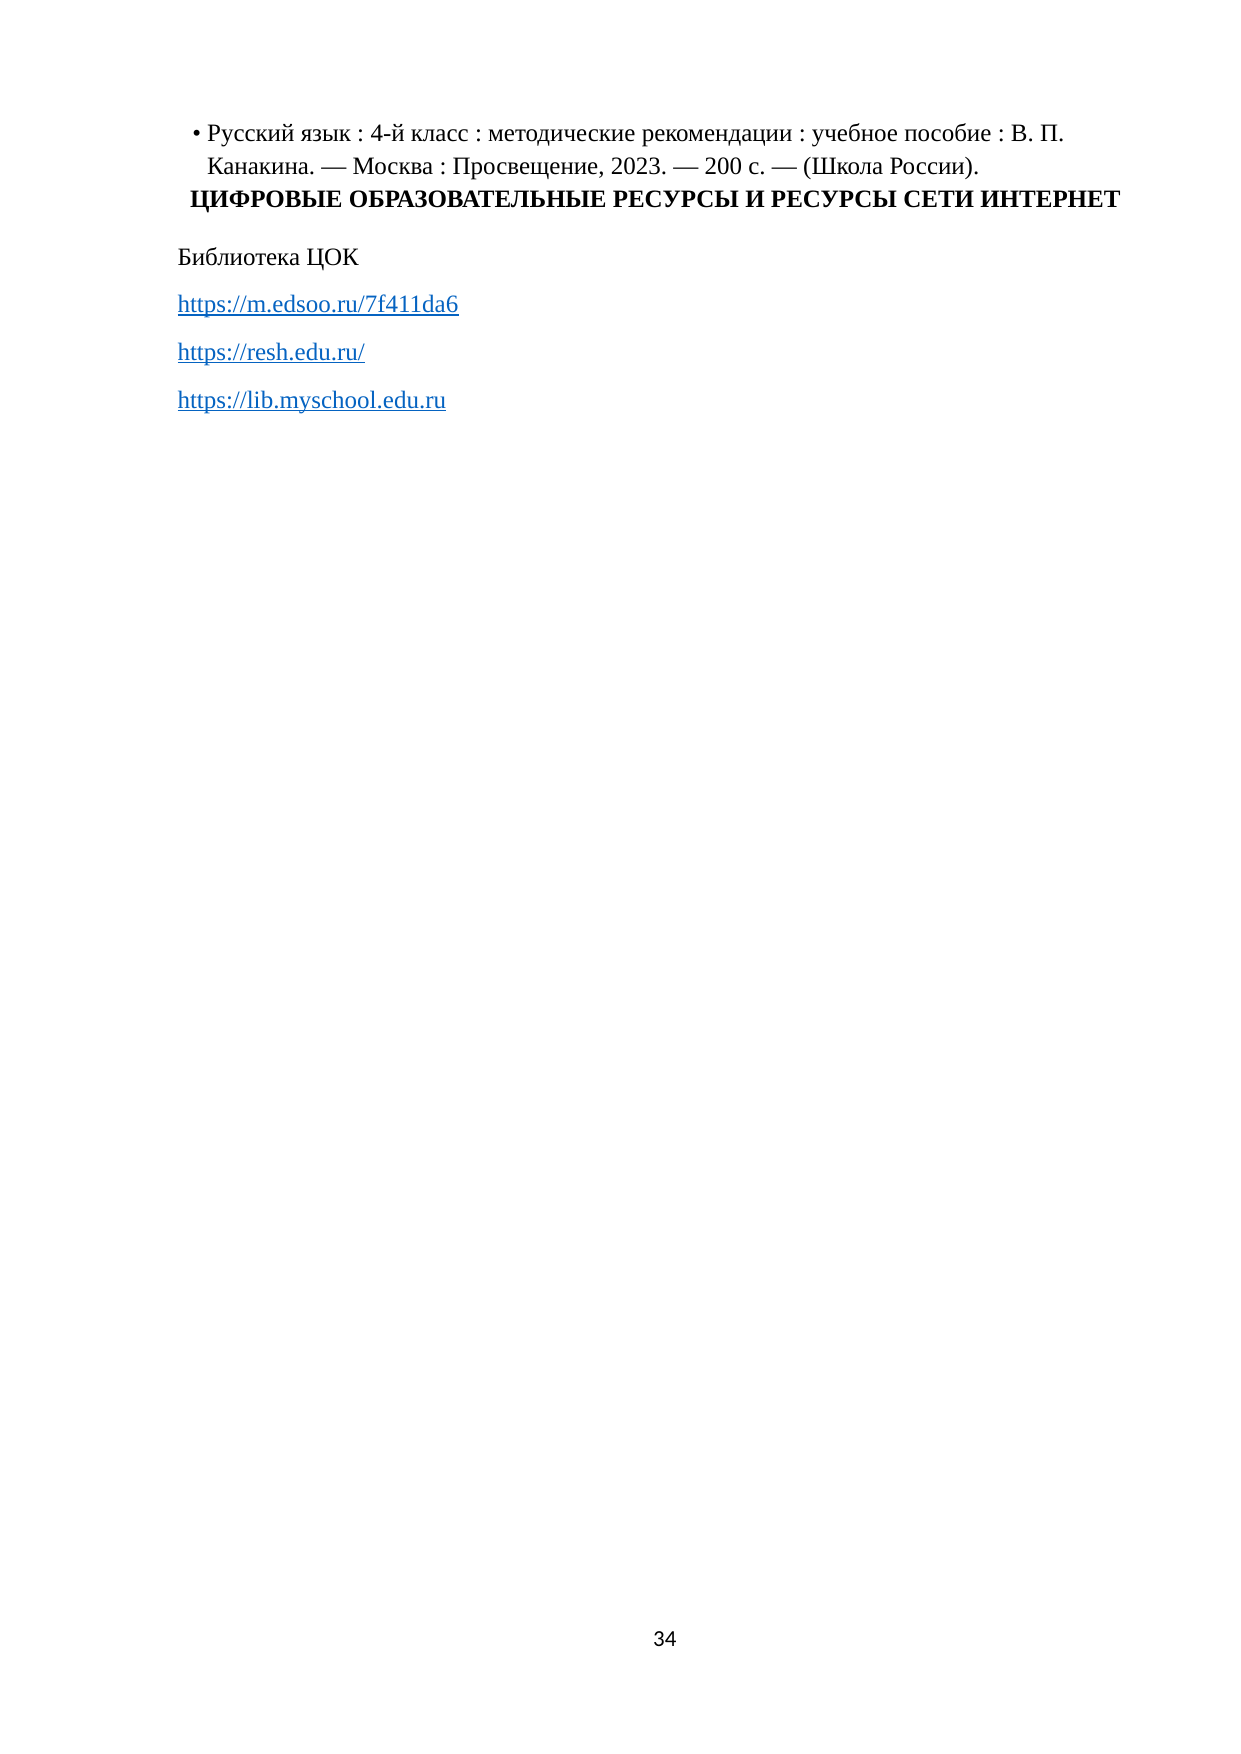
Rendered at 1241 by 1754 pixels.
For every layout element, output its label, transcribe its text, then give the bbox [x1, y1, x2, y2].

text Библиотека ЦОК [177, 242, 1152, 270]
text https://resh.edu.ru/ [177, 337, 1152, 366]
text https://lib.myschool.edu.ru [177, 385, 1152, 413]
list Русский язык : 4‐й класс : методические рекомендации : учебное пособие : В. П. Канакина. — Москва : Просвещение, 2023. — 200 с. — (Школа России). [192, 118, 1152, 180]
text ЦИФРОВЫЕ ОБРАЗОВАТЕЛЬНЫЕ РЕСУРСЫ И РЕСУРСЫ СЕТИ ИНТЕРНЕТ‌​ [190, 184, 1152, 213]
text https://m.edsoo.ru/7f411da6 [177, 289, 1152, 318]
